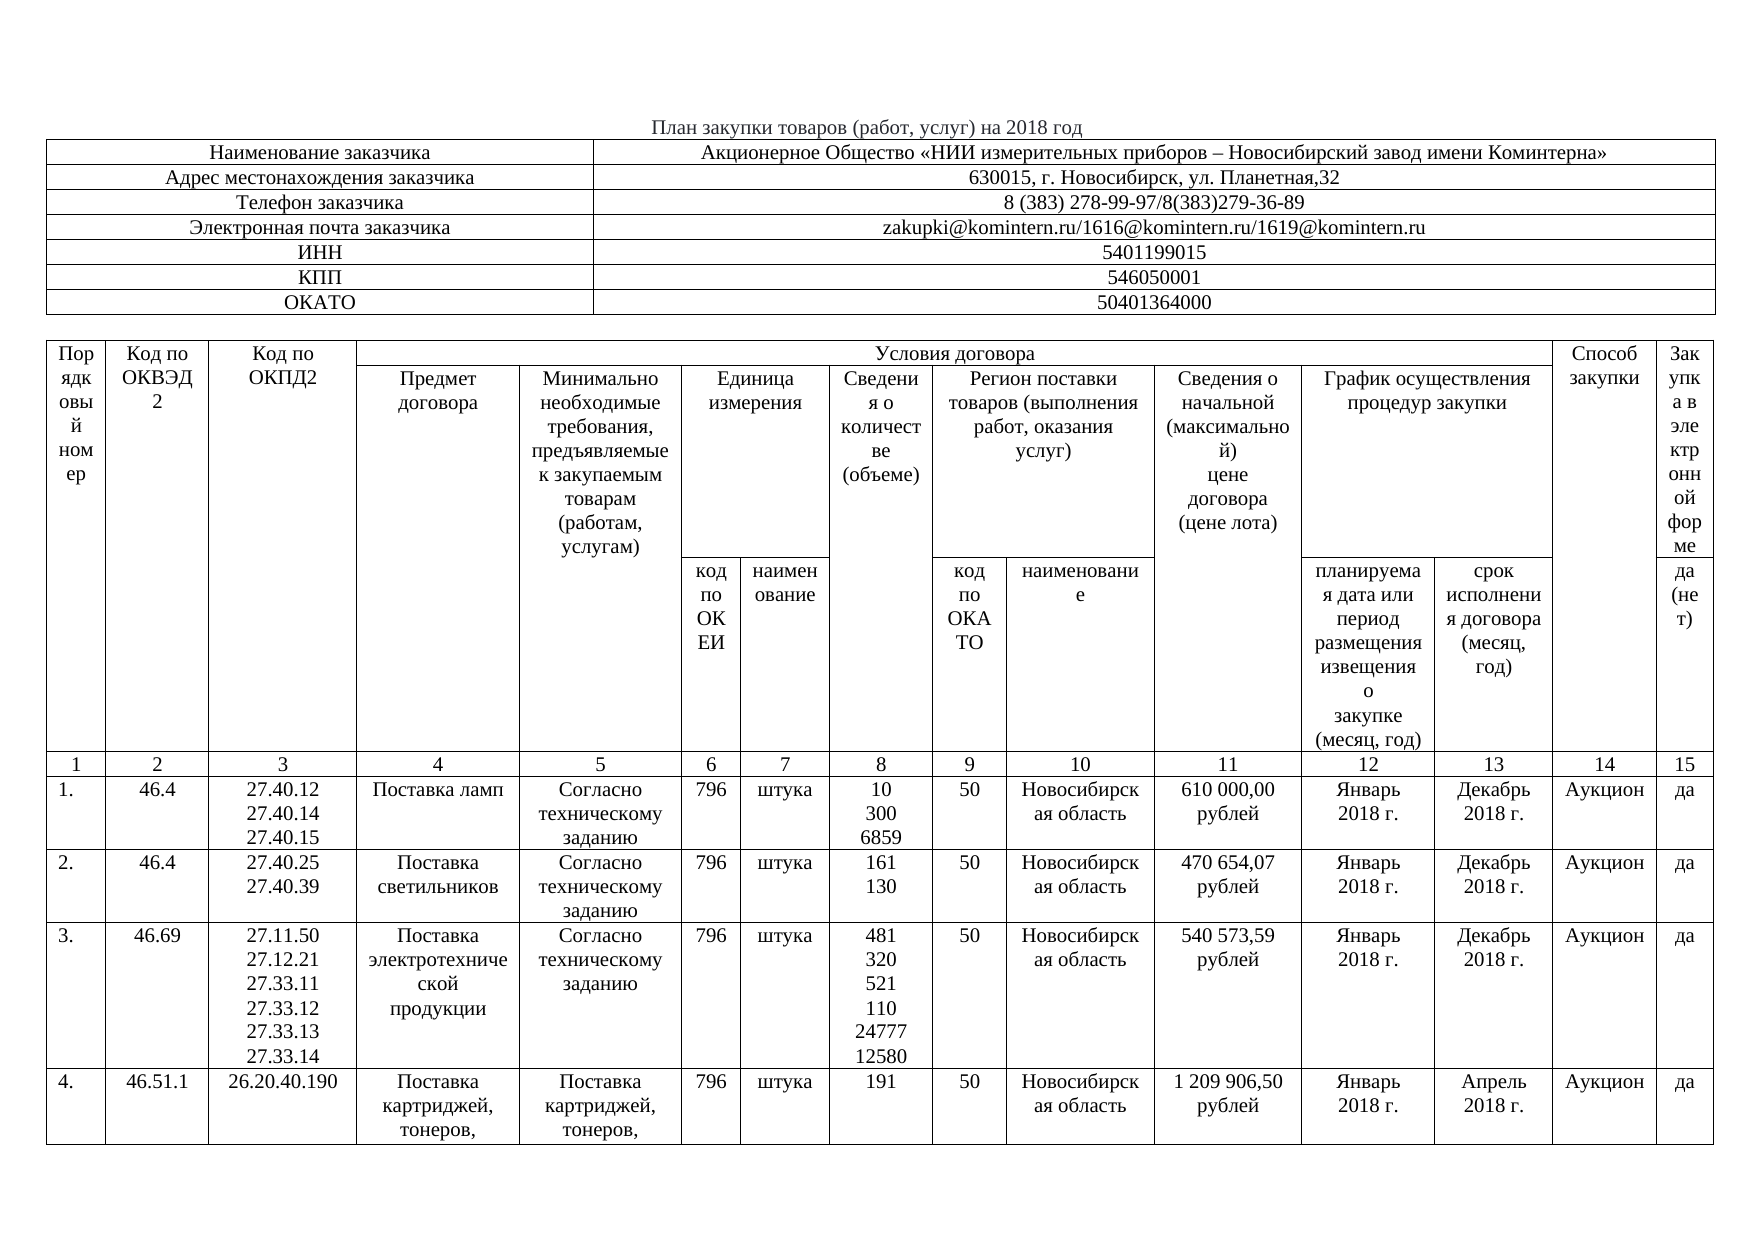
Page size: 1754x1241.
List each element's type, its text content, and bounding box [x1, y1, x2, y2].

table_cell Минимально необходимые требования, предъявляемые к закупаемым товарам (работам, услугам) [520, 366, 681, 751]
table_cell 1 [47, 752, 105, 776]
table_header Наименование заказчика [47, 140, 593, 164]
table_cell Декабрь 2018 г. [1435, 850, 1552, 922]
table_cell 14 [1553, 752, 1656, 776]
table_cell 50 [933, 923, 1006, 1068]
table_cell штука [741, 1069, 829, 1144]
table_cell Январь 2018 г. [1302, 923, 1434, 1068]
table_cell 27.40.25 27.40.39 [209, 850, 356, 922]
table_cell Единица измерения [682, 366, 829, 557]
table_cell 5401199015 [594, 240, 1715, 264]
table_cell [520, 1069, 681, 1144]
table_cell да [1657, 850, 1713, 922]
table_cell планируемая дата или период размещения извещения о закупке (месяц, год) [1302, 558, 1434, 751]
table_cell 8 [830, 752, 932, 776]
table_cell 46.4 [106, 777, 208, 849]
table_cell код по ОКЕИ [682, 558, 740, 751]
table_cell 9 [933, 752, 1006, 776]
table_cell Адрес местонахождения заказчика [47, 165, 593, 189]
table_cell Поставка электротехнической продукции [357, 923, 519, 1068]
table_header Код по ОКПД2 [209, 341, 356, 751]
table_cell [47, 1069, 105, 1144]
table_cell 470 654,07 рублей [1155, 850, 1301, 922]
table_cell 191 [830, 1069, 932, 1144]
table_cell 161 130 [830, 850, 932, 922]
table_cell Январь 2018 г. [1302, 777, 1434, 849]
table_cell да [1657, 1069, 1713, 1144]
table_cell 27.11.50 27.12.21 27.33.11 27.33.12 27.33.13 27.33.14 [209, 923, 356, 1068]
table_header Способ закупки [1553, 341, 1656, 751]
table_header Акционерное Общество «НИИ измерительных приборов – Новосибирский завод имени Коминтерна» [594, 140, 1715, 164]
table_cell Поставка светильников [357, 850, 519, 922]
table_cell штука [741, 777, 829, 849]
table_cell 6 [682, 752, 740, 776]
table_cell да [1657, 777, 1713, 849]
table_cell Телефон заказчика [47, 190, 593, 214]
table_cell 12 [1302, 752, 1434, 776]
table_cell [1007, 1069, 1154, 1144]
table_cell Новосибирская область [1007, 850, 1154, 922]
table_cell да (нет) [1657, 558, 1713, 751]
table_cell 796 [682, 1069, 740, 1144]
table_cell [357, 1069, 519, 1144]
table_cell 630015, г. Новосибирск, ул. Планетная,32 [594, 165, 1715, 189]
table_cell 3 [209, 752, 356, 776]
table_cell 11 [1155, 752, 1301, 776]
table_cell штука [741, 923, 829, 1068]
table_cell 8 (383) 278-99-97/8(383)279-36-89 [594, 190, 1715, 214]
table_cell 10 [1007, 752, 1154, 776]
table_cell КПП [47, 265, 593, 289]
table_cell 1 209 906,50 рублей [1155, 1069, 1301, 1144]
table_cell [47, 923, 105, 1068]
table_cell Январь 2018 г. [1302, 1069, 1434, 1144]
table_cell 4 [357, 752, 519, 776]
table_cell Декабрь 2018 г. [1435, 777, 1552, 849]
table_cell 13 [1435, 752, 1552, 776]
table_cell zakupki@komintern.ru/1616@komintern.ru/1619@komintern.ru [594, 215, 1715, 239]
table_header Код по ОКВЭД2 [106, 341, 208, 751]
table_cell 796 [682, 777, 740, 849]
table_cell Предмет договора [357, 366, 519, 751]
table_cell Аукцион [1553, 777, 1656, 849]
table_cell наименование [741, 558, 829, 751]
table_cell Электронная почта заказчика [47, 215, 593, 239]
table_cell 10 300 6859 [830, 777, 932, 849]
table_cell График осуществления процедур закупки [1302, 366, 1552, 557]
table_cell ОКАТО [47, 290, 593, 314]
table_cell Аукцион [1553, 850, 1656, 922]
table_header Порядковый номер [47, 341, 105, 751]
table_cell Согласно техническому заданию [520, 923, 681, 1068]
table_cell ИНН [47, 240, 593, 264]
table_cell Аукцион [1553, 923, 1656, 1068]
table_cell 50 [933, 777, 1006, 849]
table_cell Январь 2018 г. [1302, 850, 1434, 922]
table_cell 46.51.1 [106, 1069, 208, 1144]
table_cell наименование [1007, 558, 1154, 751]
table_cell 15 [1657, 752, 1713, 776]
table_cell 50401364000 [594, 290, 1715, 314]
table_cell [47, 850, 105, 922]
table_cell Поставка ламп [357, 777, 519, 849]
table_cell 46.69 [106, 923, 208, 1068]
table_cell 2 [106, 752, 208, 776]
table_header Закупка в электронной форме [1657, 341, 1713, 557]
table_cell Новосибирская область [1007, 923, 1154, 1068]
table_cell 50 [933, 1069, 1006, 1144]
table_cell 26.20.40.190 [209, 1069, 356, 1144]
table_cell Апрель 2018 г. [1435, 1069, 1552, 1144]
table_cell Декабрь 2018 г. [1435, 923, 1552, 1068]
table_cell 7 [741, 752, 829, 776]
table_cell 546050001 [594, 265, 1715, 289]
table_cell код по ОКАТО [933, 558, 1006, 751]
table_cell Сведения о количестве (объеме) [830, 366, 932, 751]
table_cell Новосибирская область [1007, 777, 1154, 849]
table_cell 610 000,00 рублей [1155, 777, 1301, 849]
table_cell 50 [933, 850, 1006, 922]
table_cell да [1657, 923, 1713, 1068]
table_cell 796 [682, 923, 740, 1068]
table_header Условия договора [357, 341, 1552, 364]
table_cell Аукцион [1553, 1069, 1656, 1144]
table_cell 46.4 [106, 850, 208, 922]
table_cell Согласно техническому заданию [520, 850, 681, 922]
table_cell штука [741, 850, 829, 922]
table_cell 540 573,59 рублей [1155, 923, 1301, 1068]
table_cell [47, 777, 105, 849]
table_cell Регион поставки товаров (выполнения работ, оказания услуг) [933, 366, 1154, 557]
table_cell Сведения о начальной (максимальной) цене договора (цене лота) [1155, 366, 1301, 751]
table_cell Согласно техническому заданию [520, 777, 681, 849]
table_cell 5 [520, 752, 681, 776]
table_cell 481 320 521 110 24777 12580 [830, 923, 932, 1068]
table_cell 27.40.12 27.40.14 27.40.15 [209, 777, 356, 849]
text План закупки товаров (работ, услуг) на 2018 год [150, 114, 1584, 139]
table_cell 796 [682, 850, 740, 922]
table_cell срок исполнения договора (месяц, год) [1435, 558, 1552, 751]
